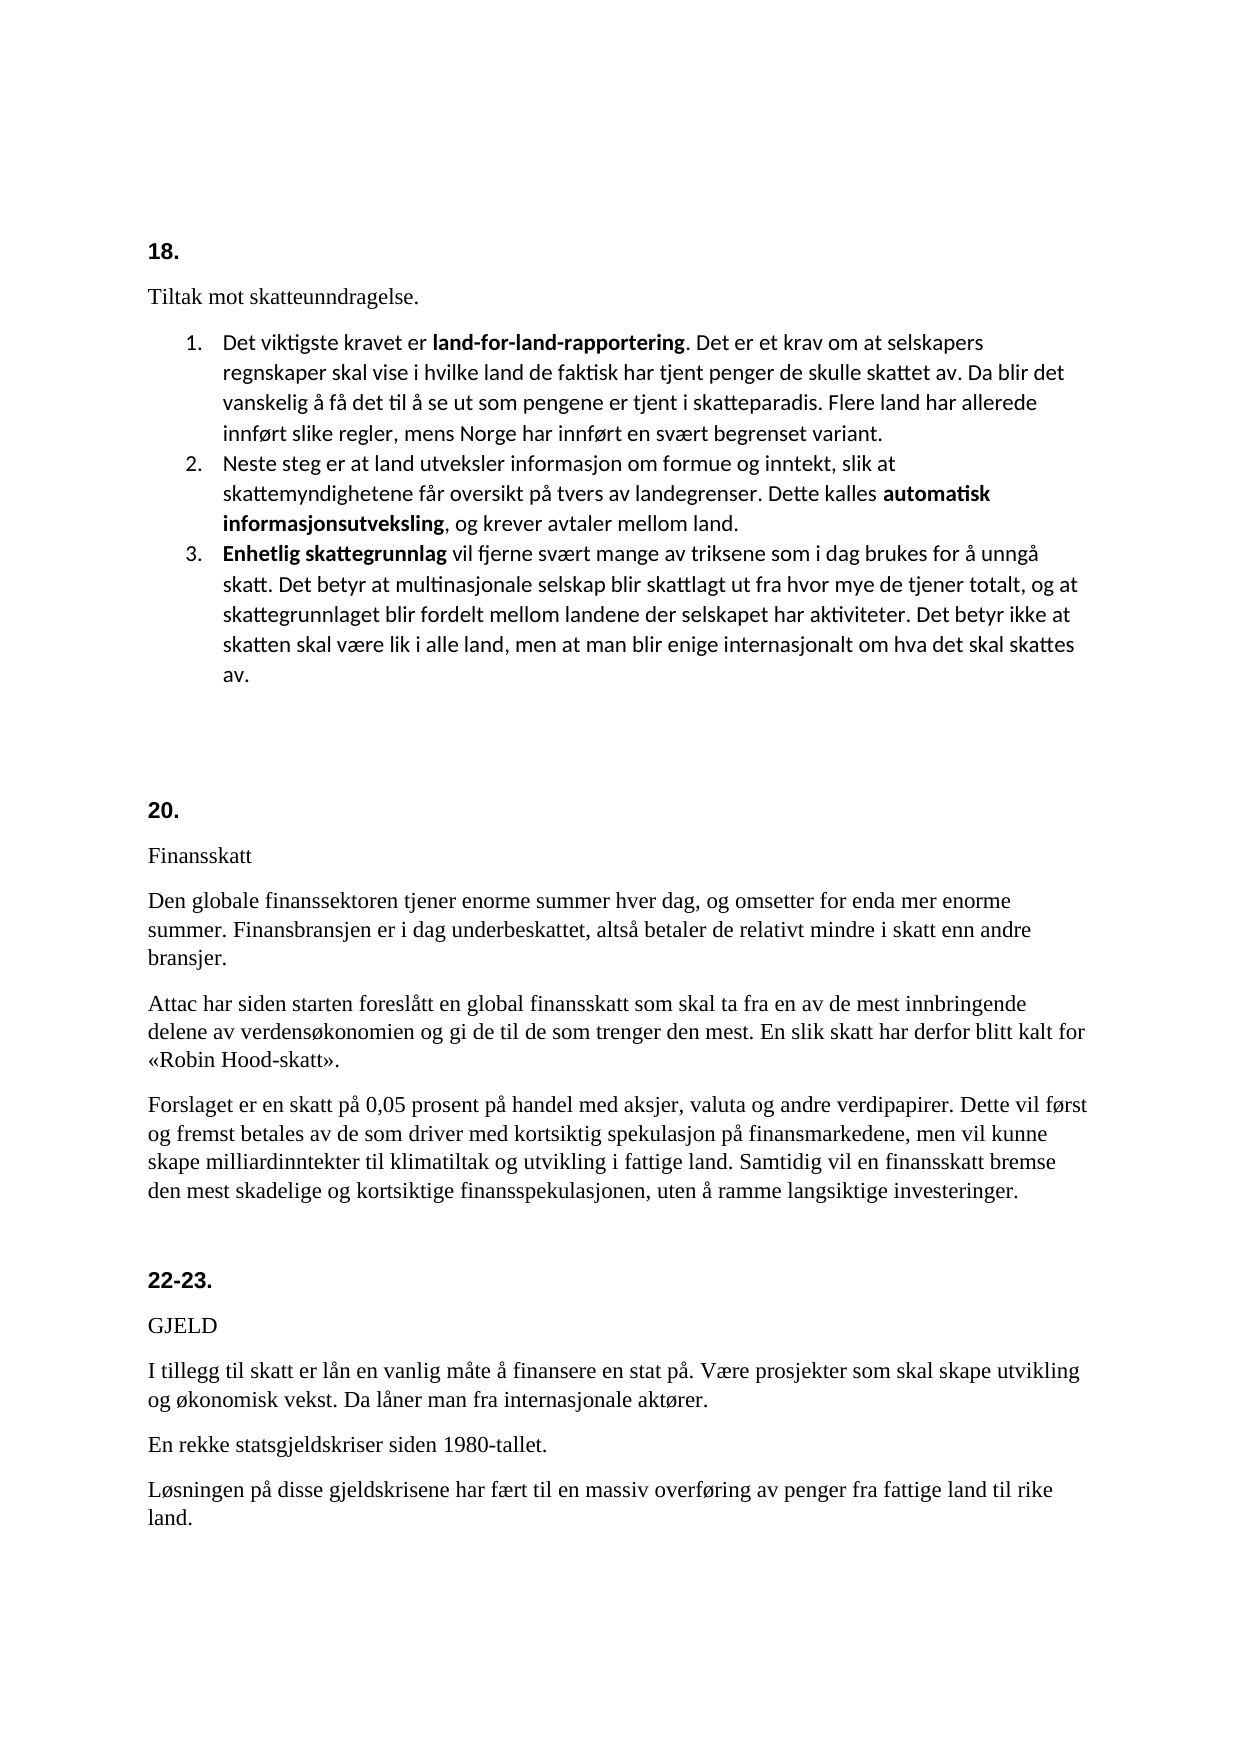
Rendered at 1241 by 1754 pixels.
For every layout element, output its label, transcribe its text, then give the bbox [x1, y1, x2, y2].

text 18. [148, 238, 1093, 264]
text 20. [148, 797, 1093, 824]
text En rekke statsgjeldskriser siden 1980-tallet. [148, 1431, 1093, 1457]
text GJELD [148, 1312, 1093, 1338]
list Det viktigste kravet er land-for-land-rapportering. Det er et krav om at selskapers regnskaper skal vise i hvilke land de faktisk har tjent penger de skulle skattet av. Da blir det vanskelig å få det til å se ut som pengene er tjent i skatteparadis. Flere land har allerede innført slike regler, mens Norge har innført en svært begrenset variant. [185, 328, 1093, 447]
list Neste steg er at land utveksler informasjon om formue og inntekt, slik at skattemyndighetene får oversikt på tvers av landegrenser. Dette kalles automatisk informasjonsutveksling, og krever avtaler mellom land. [185, 449, 1093, 537]
text Attac har siden starten foreslått en global finansskatt som skal ta fra en av de mest innbringende delene av verdensøkonomien og gi de til de som trenger den mest. En slik skatt har derfor blitt kalt for «Robin Hood-skatt». [148, 989, 1093, 1073]
text Tiltak mot skatteunndragelse. [148, 283, 1093, 309]
text 22-23. [148, 1267, 1093, 1293]
text Den globale finanssektoren tjener enorme summer hver dag, og omsetter for enda mer enorme summer. Finansbransjen er i dag underbeskattet, altså betaler de relativt mindre i skatt enn andre bransjer. [148, 888, 1093, 971]
text Forslaget er en skatt på 0,05 prosent på handel med aksjer, valuta og andre verdipapirer. Dette vil først og fremst betales av de som driver med kortsiktig spekulasjon på finansmarkedene, men vil kunne skape milliardinntekter til klimatiltak og utvikling i fattige land. Samtidig vil en finansskatt bremse den mest skadelige og kortsiktige finansspekulasjonen, uten å ramme langsiktige investeringer. [148, 1092, 1093, 1203]
text I tillegg til skatt er lån en vanlig måte å finansere en stat på. Være prosjekter som skal skape utvikling og økonomisk vekst. Da låner man fra internasjonale aktører. [148, 1357, 1093, 1412]
list Enhetlig skattegrunnlag vil fjerne svært mange av triksene som i dag brukes for å unngå skatt. Det betyr at multinasjonale selskap blir skattlagt ut fra hvor mye de tjener totalt, og at skattegrunnlaget blir fordelt mellom landene der selskapet har aktiviteter. Det betyr ikke at skatten skal være lik i alle land, men at man blir enige internasjonalt om hva det skal skattes av. [185, 539, 1093, 688]
text Løsningen på disse gjeldskrisene har fært til en massiv overføring av penger fra fattige land til rike land. [148, 1476, 1093, 1531]
text Finansskatt [148, 842, 1093, 869]
